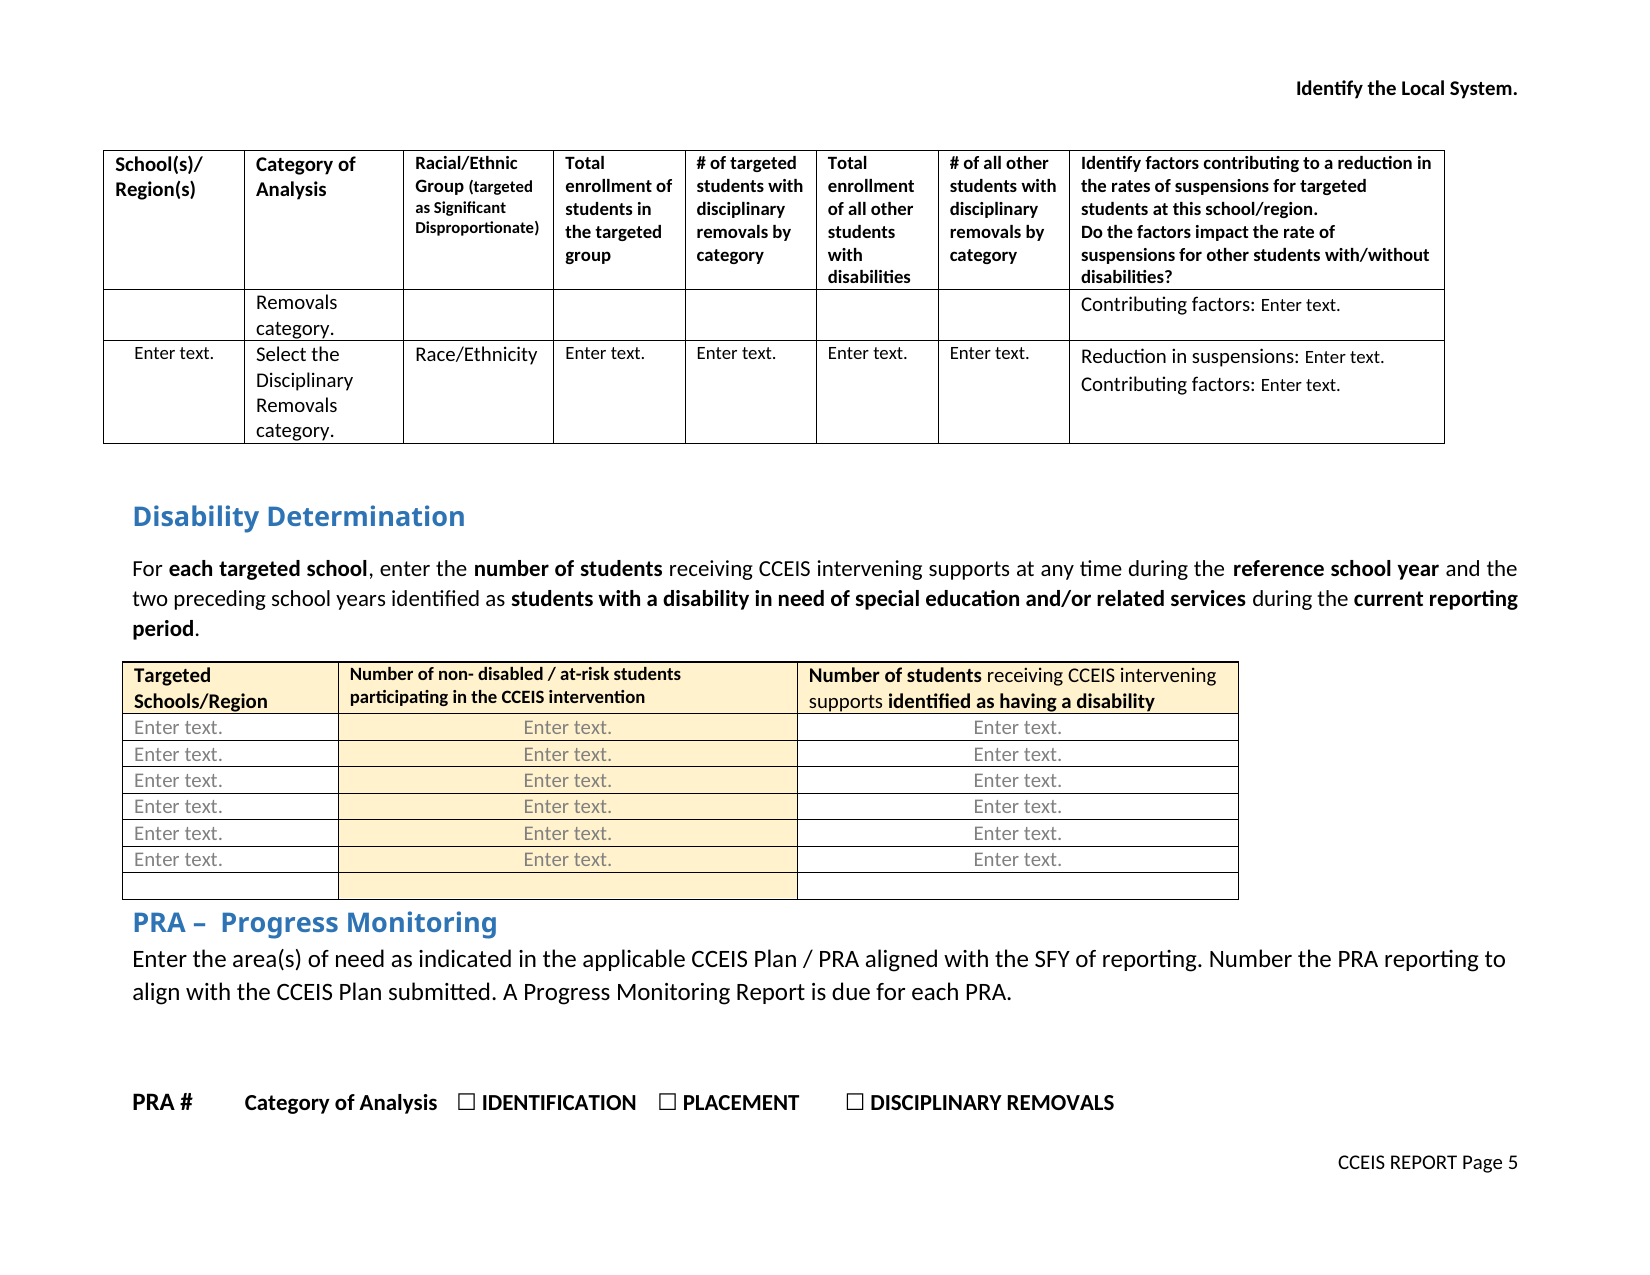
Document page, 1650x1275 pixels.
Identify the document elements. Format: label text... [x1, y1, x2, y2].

table_cell [104, 290, 244, 340]
table_cell [339, 741, 797, 766]
table_cell [798, 820, 1238, 846]
table_cell [554, 290, 685, 340]
table_cell [339, 714, 797, 740]
text Category of Analysis IDENTIFICATION PLACEMENT DISCIPLINARY REMOVALS [132, 1085, 1518, 1117]
table_cell [798, 714, 1238, 740]
table_cell [339, 794, 797, 819]
table_cell [939, 290, 1069, 340]
table_header Identify factors contributing to a reduction in the rates of suspensions for targeted students at this school/region. Do the factors impact the rate of suspensions for other students with/without disabilities? [1070, 151, 1444, 288]
table_cell [123, 741, 338, 766]
table_header Racial/Ethnic Group (targeted as Significant Disproportionate) [404, 151, 553, 288]
table_cell [798, 794, 1238, 819]
table_header Total enrollment of students in the targeted group [554, 151, 685, 288]
table_header Number of non- disabled / at-risk students participating in the CCEIS intervention [339, 663, 797, 713]
table_header School(s)/ Region(s) [104, 151, 244, 288]
table_cell [123, 714, 338, 740]
table_cell [123, 873, 338, 898]
table_cell [798, 767, 1238, 793]
table_cell Reduction in suspensions: Contributing factors: [1070, 290, 1444, 340]
table_cell [939, 341, 1069, 443]
table_cell [123, 767, 338, 793]
table_header Total enrollment of all other students with disabilities [817, 151, 938, 288]
table_header Category of Analysis [245, 151, 403, 288]
table_cell [123, 794, 338, 819]
table_cell [554, 341, 685, 443]
text Enter the area(s) of need as indicated in the applicable CCEIS Plan / PRA aligned with the SFY of reporting. Number the PRA reporting to align with the CCEIS Plan submitted. A Progress Monitoring Report is due for each PRA. [132, 943, 1518, 1007]
table_cell [104, 341, 244, 443]
table_cell [339, 873, 797, 898]
table_cell [686, 341, 816, 443]
table_cell [686, 290, 816, 340]
text PRA – Progress Monitoring [132, 904, 1518, 941]
table_cell [798, 873, 1238, 898]
table_cell [817, 341, 938, 443]
table_cell [798, 741, 1238, 766]
table_header Targeted Schools/Region [123, 663, 338, 713]
table_cell Reduction in suspensions: Contributing factors: [1070, 341, 1444, 443]
table_cell [798, 847, 1238, 872]
table_cell [339, 820, 797, 846]
table_header Number of students receiving CCEIS intervening supports identified as having a disability [798, 663, 1238, 713]
table_cell [245, 290, 403, 340]
table_header # of all other students with disciplinary removals by category [939, 151, 1069, 288]
table_cell [817, 290, 938, 340]
table_cell [123, 847, 338, 872]
table_cell [123, 820, 338, 846]
table_header # of targeted students with disciplinary removals by category [686, 151, 816, 288]
table_cell [339, 847, 797, 872]
table_cell [245, 341, 403, 443]
text For each targeted school, enter the number of students receiving CCEIS intervening supports at any time during the reference school year and the two preceding school years identified as students with a disability in need of special education and/or related services during the current reporting period. [132, 554, 1518, 642]
text Disability Determination [132, 498, 1518, 534]
table_cell [339, 767, 797, 793]
